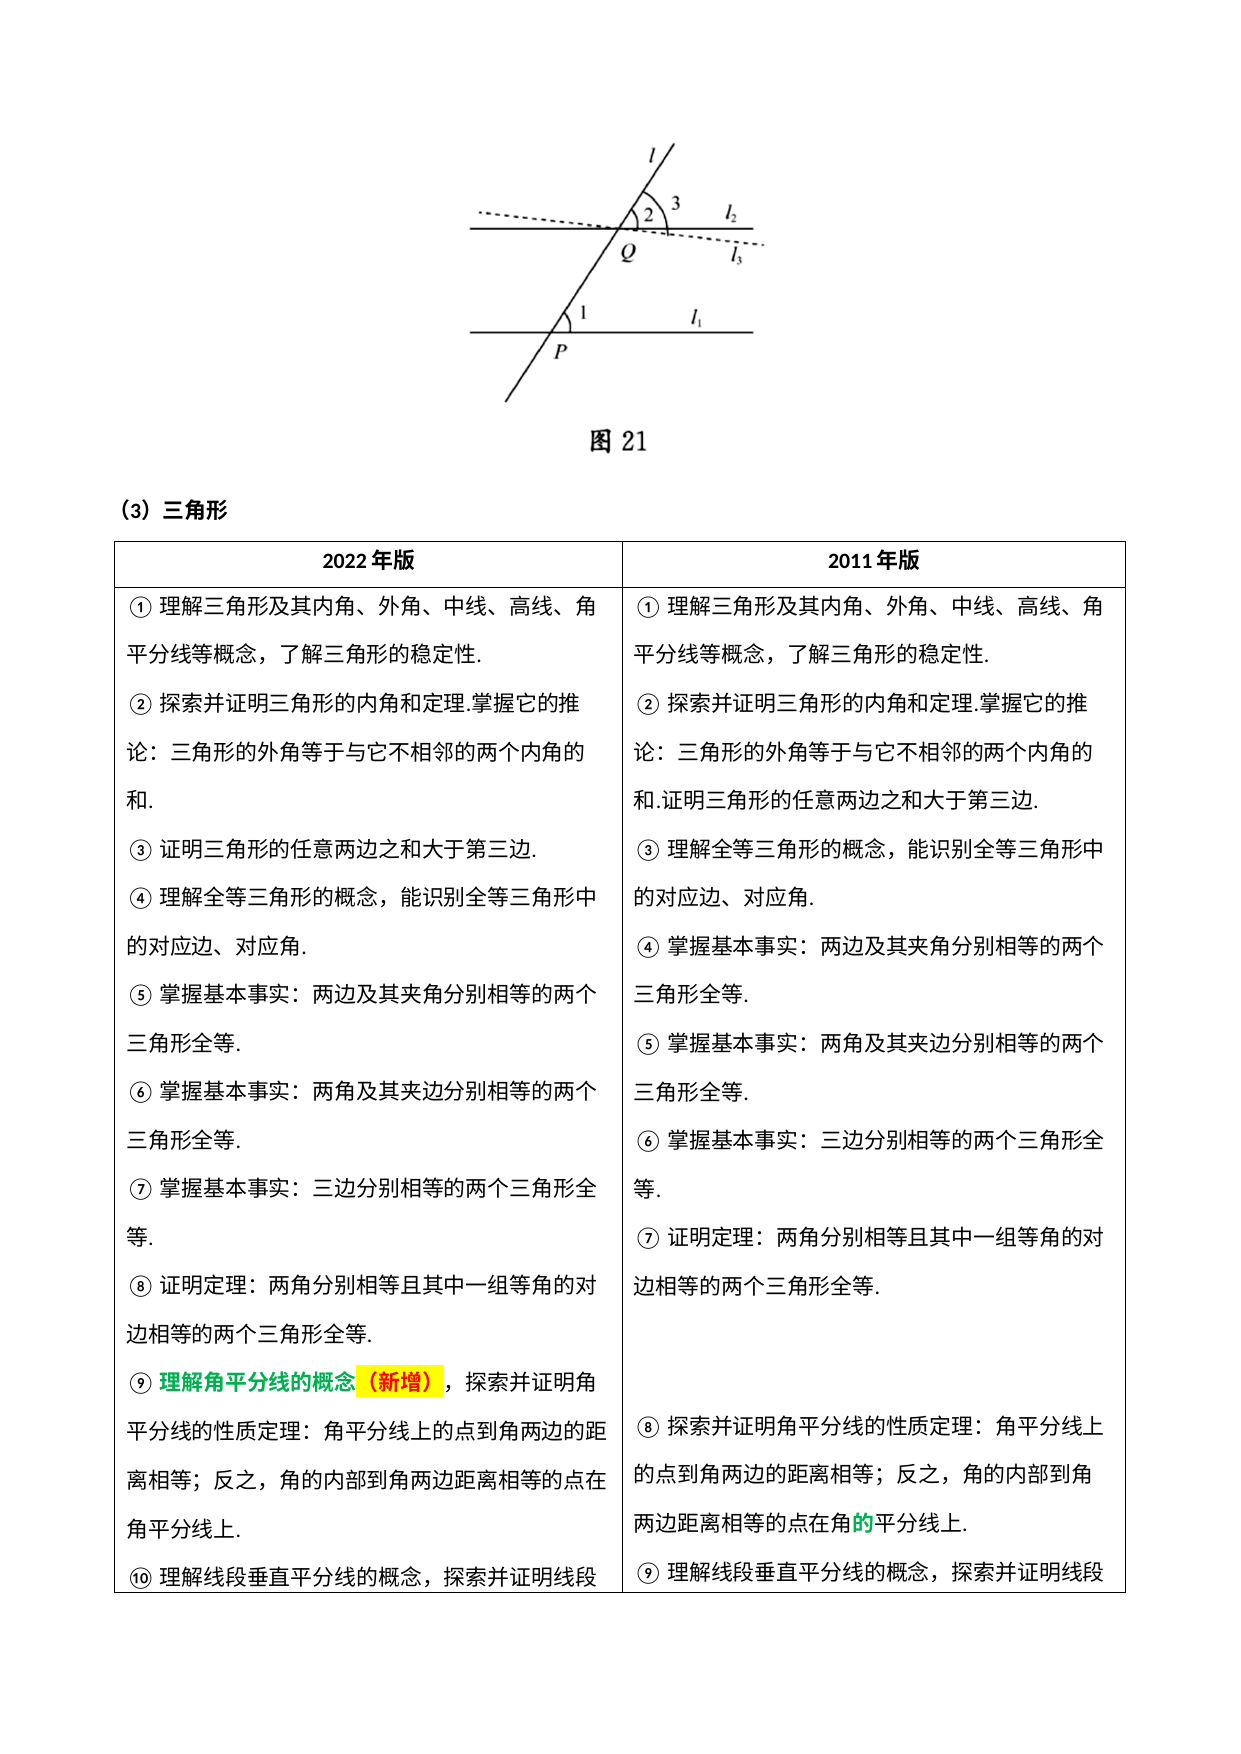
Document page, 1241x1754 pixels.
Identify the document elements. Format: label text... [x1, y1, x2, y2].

table_header 2022年版 [115, 542, 622, 587]
picture [445, 122, 795, 472]
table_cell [623, 588, 1125, 1592]
list （3）三角形 [108, 493, 1165, 525]
table_header 2011年版 [623, 542, 1125, 587]
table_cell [115, 588, 622, 1592]
